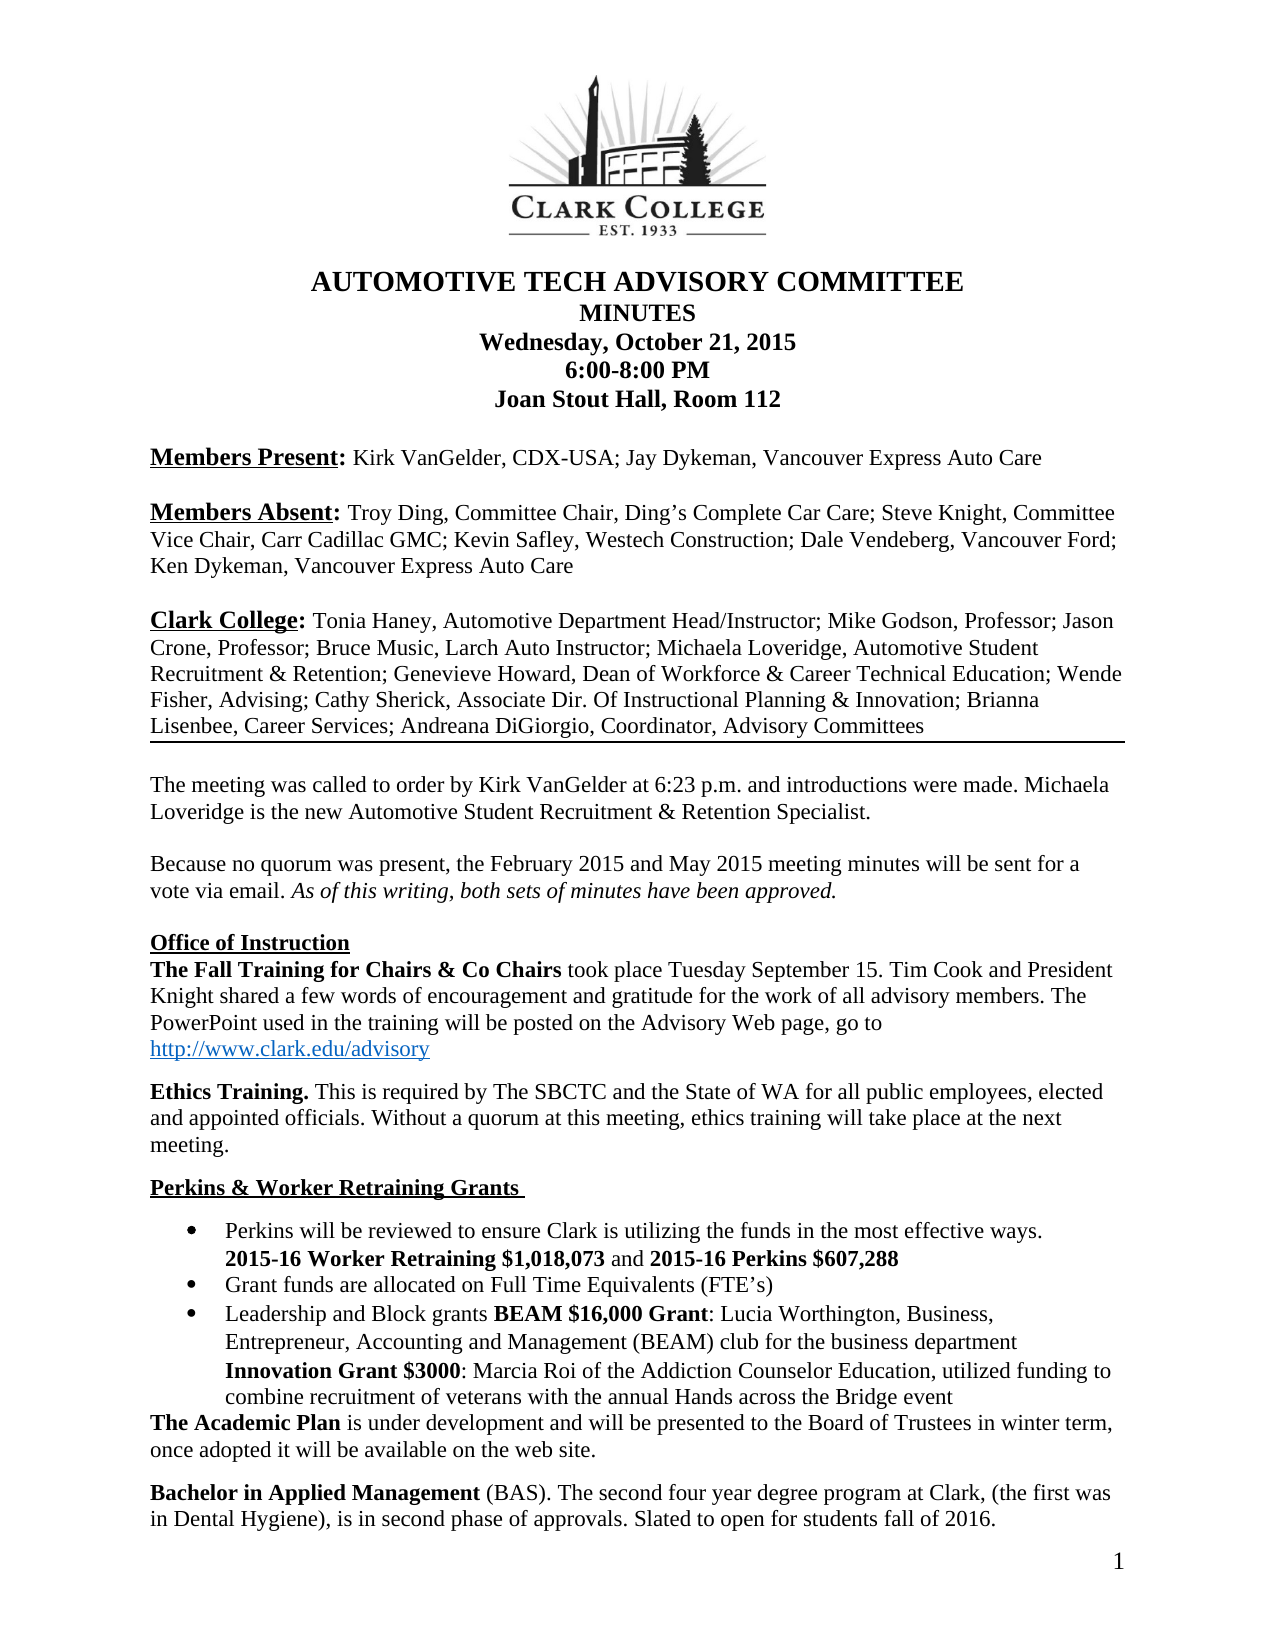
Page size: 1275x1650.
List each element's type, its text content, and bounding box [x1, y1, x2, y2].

text AUTOMOTIVE TECH ADVISORY COMMITTEE [150, 264, 1125, 298]
text Ethics Training. This is required by The SBCTC and the State of WA for all public employees, elected and appointed officials. Without a quorum at this meeting, ethics training will take place at the next meeting. [150, 1078, 1125, 1157]
text 6:00-8:00 PM [150, 356, 1125, 384]
list Perkins will be reviewed to ensure Clark is utilizing the funds in the most effective ways. [187, 1217, 1125, 1243]
text Members Present: Kirk VanGelder, CDX-USA; Jay Dykeman, Vancouver Express Auto Care [150, 442, 1125, 471]
text Joan Stout Hall, Room 112 [150, 384, 1125, 413]
list Leadership and Block grants BEAM $16,000 Grant: Lucia Worthington, Business, Entrepreneur, Accounting and Management (BEAM) club for the business department [187, 1300, 1125, 1355]
text Perkins & Worker Retraining Grants [150, 1174, 1125, 1200]
text Innovation Grant $3000: Marcia Roi of the Addiction Counselor Education, utilized funding to combine recruitment of veterans with the annual Hands across the Bridge event [225, 1357, 1125, 1409]
text MINUTES [150, 298, 1125, 327]
text The Academic Plan is under development and will be presented to the Board of Trustees in winter term, once adopted it will be available on the web site. [150, 1409, 1125, 1462]
list Grant funds are allocated on Full Time Equivalents (FTE’s) [187, 1271, 1125, 1298]
text The Fall Training for Chairs & Co Chairs took place Tuesday September 15. Tim Cook and President Knight shared a few words of encouragement and gratitude for the work of all advisory members. The PowerPoint used in the training will be posted on the Advisory Web page, go to http://www.clark.edu/advisory [150, 956, 1125, 1061]
text The meeting was called to order by Kirk VanGelder at 6:23 p.m. and introductions were made. Michaela Loveridge is the new Automotive Student Recruitment & Retention Specialist. [150, 771, 1125, 824]
text Clark College: Tonia Haney, Automotive Department Head/Instructor; Mike Godson, Professor; Jason Crone, Professor; Bruce Music, Larch Auto Instructor; Michaela Loveridge, Automotive Student Recruitment & Retention; Genevieve Howard, Dean of Workforce & Career Technical Education; Wende Fisher, Advising; Cathy Sherick, Associate Dir. Of Instructional Planning & Innovation; Brianna Lisenbee, Career Services; Andreana DiGiorgio, Coordinator, Advisory Committees [150, 605, 1125, 741]
text Office of Instruction [150, 929, 1125, 956]
picture [508, 75, 767, 236]
text Bachelor in Applied Management (BAS). The second four year degree program at Clark, (the first was in Dental Hygiene), is in second phase of approvals. Slated to open for students fall of 2016. [150, 1479, 1125, 1532]
text Members Absent: Troy Ding, Committee Chair, Ding’s Complete Car Care; Steve Knight, Committee Vice Chair, Carr Cadillac GMC; Kevin Safley, Westech Construction; Dale Vendeberg, Vancouver Ford; Ken Dykeman, Vancouver Express Auto Care [150, 497, 1125, 578]
text Wednesday, October 21, 2015 [150, 327, 1125, 356]
text Because no quorum was present, the February 2015 and May 2015 meeting minutes will be sent for a vote via email. As of this writing, both sets of minutes have been approved. [150, 850, 1125, 903]
text 2015-16 Worker Retraining $1,018,073 and 2015-16 Perkins $607,288 [225, 1245, 1125, 1271]
